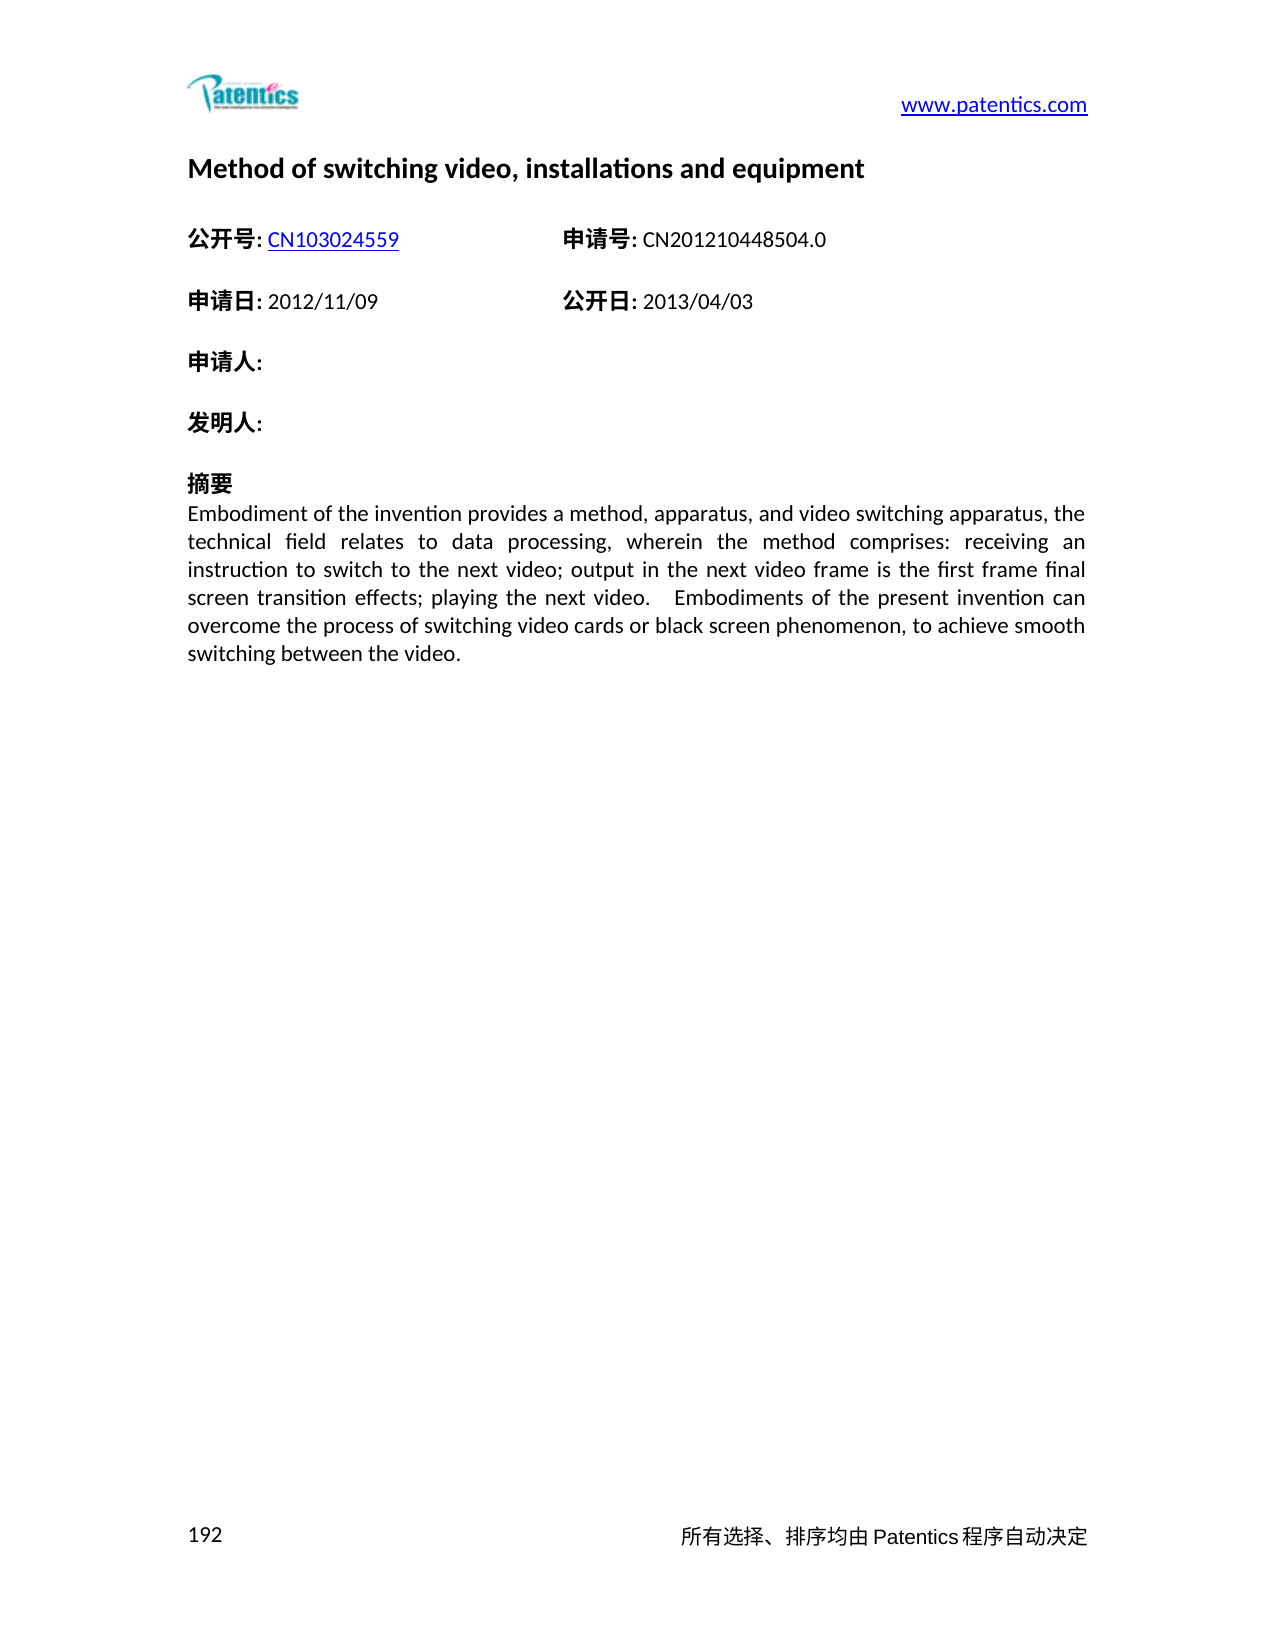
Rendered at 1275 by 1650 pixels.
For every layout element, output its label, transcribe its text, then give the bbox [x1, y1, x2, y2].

text 公开号: CN103024559 申请号: CN201210448504.0 [187, 221, 1087, 254]
text Embodiment of the invention provides a method, apparatus, and video switching apparatus, the technical field relates to data processing, wherein the method comprises: receiving an instruction to switch to the next video; output in the next video frame is the first frame final screen transition effects; playing the next video. Embodiments of the present invention can overcome the process of switching video cards or black screen phenomenon, to achieve smooth switching between the video. [187, 499, 1087, 668]
text 申请日: 2012/11/09 公开日: 2013/04/03 [187, 282, 1087, 316]
text 申请人: [187, 344, 1087, 377]
picture [187, 74, 301, 113]
text Method of switching video, installations and equipment [187, 150, 1087, 186]
text 摘要 [187, 466, 1087, 499]
text 发明人: [187, 405, 1087, 438]
